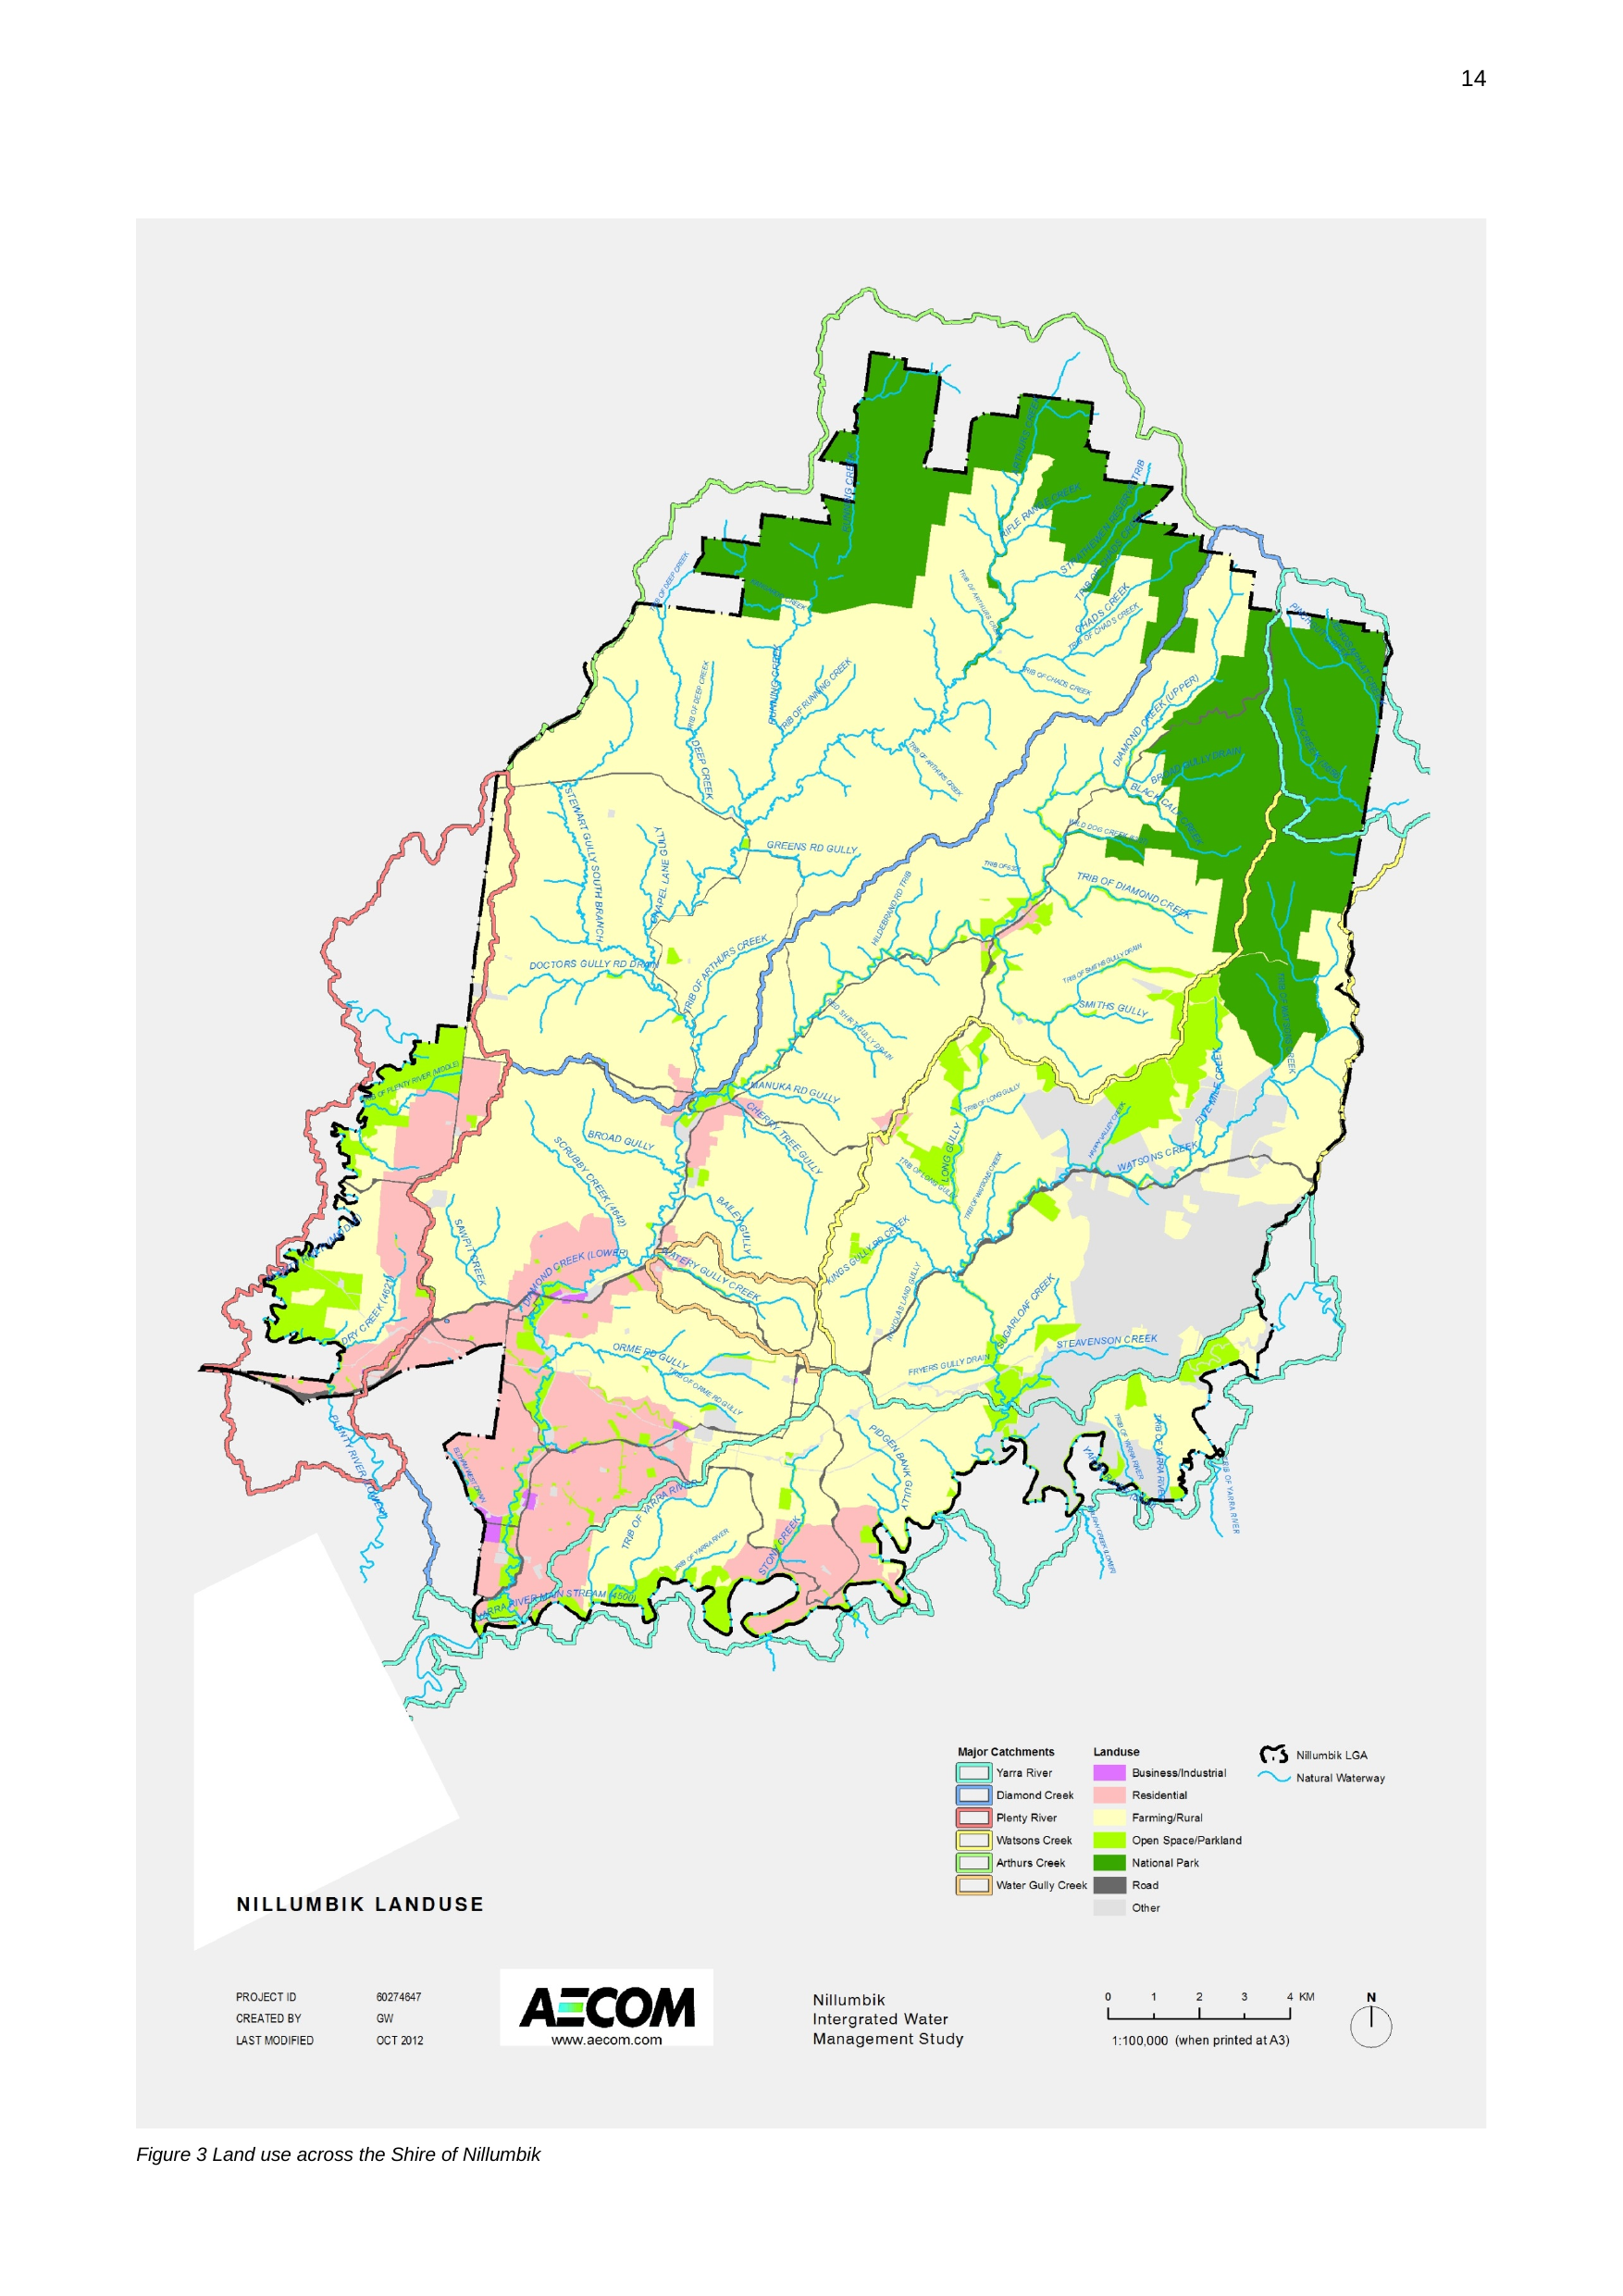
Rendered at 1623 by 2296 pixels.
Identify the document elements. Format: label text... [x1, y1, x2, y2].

picture [136, 218, 1487, 2128]
text Figure 3 Land use across the Shire of Nillumbik [136, 2143, 1486, 2166]
